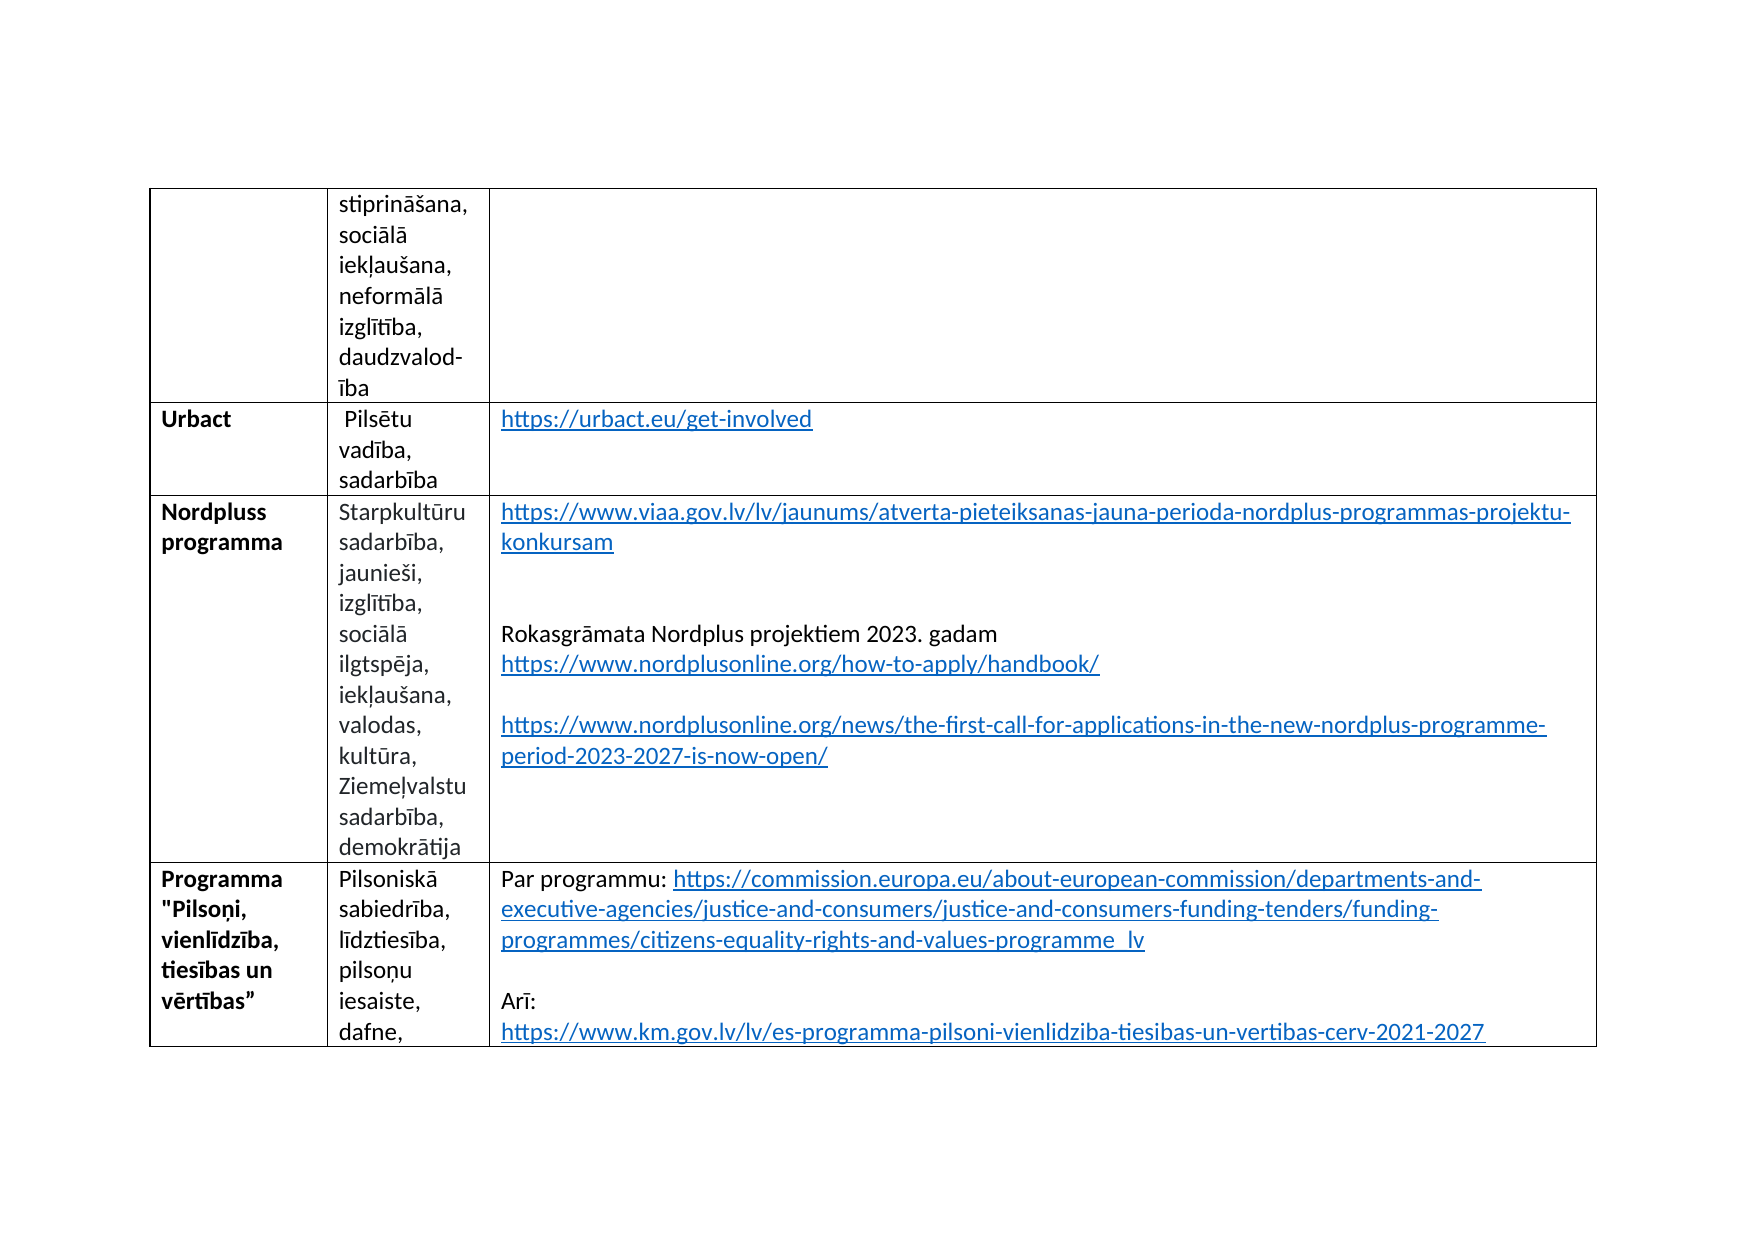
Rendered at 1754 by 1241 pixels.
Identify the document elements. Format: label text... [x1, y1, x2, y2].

table_cell https://www.viaa.gov.lv/lv/jaunums/atverta-pieteiksanas-jauna-perioda-nordplus-programmas-projektu-konkursam Rokasgrāmata Nordplus projektiem 2023. gadam https://www.nordplusonline.org/how-to-apply/handbook/ https://www.nordplusonline.org/news/the-first-call-for-applications-in-the-new-nordplus-programme-period-2023-2027-is-now-open/ [490, 496, 1596, 862]
table_cell Pilsoniskā sabiedrība, līdztiesība, pilsoņu iesaiste, dafne, savienības vērtības [403, 863, 489, 1046]
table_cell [328, 189, 489, 402]
table_cell Urbact [151, 403, 327, 495]
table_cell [151, 863, 327, 1046]
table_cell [151, 189, 327, 402]
table_cell Pilsētu vadība, sadarbība [328, 403, 489, 495]
table_cell Starpkultūru sadarbība, jaunieši, izglītība, sociālā ilgtspēja, iekļaušana, valodas, kultūra, Ziemeļvalstu sadarbība, demokrātija [328, 496, 489, 862]
table_cell https://urbact.eu/get-involved [490, 403, 1596, 495]
table_cell Nordpluss programma [151, 496, 327, 862]
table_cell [490, 189, 1596, 402]
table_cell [490, 863, 1596, 1046]
